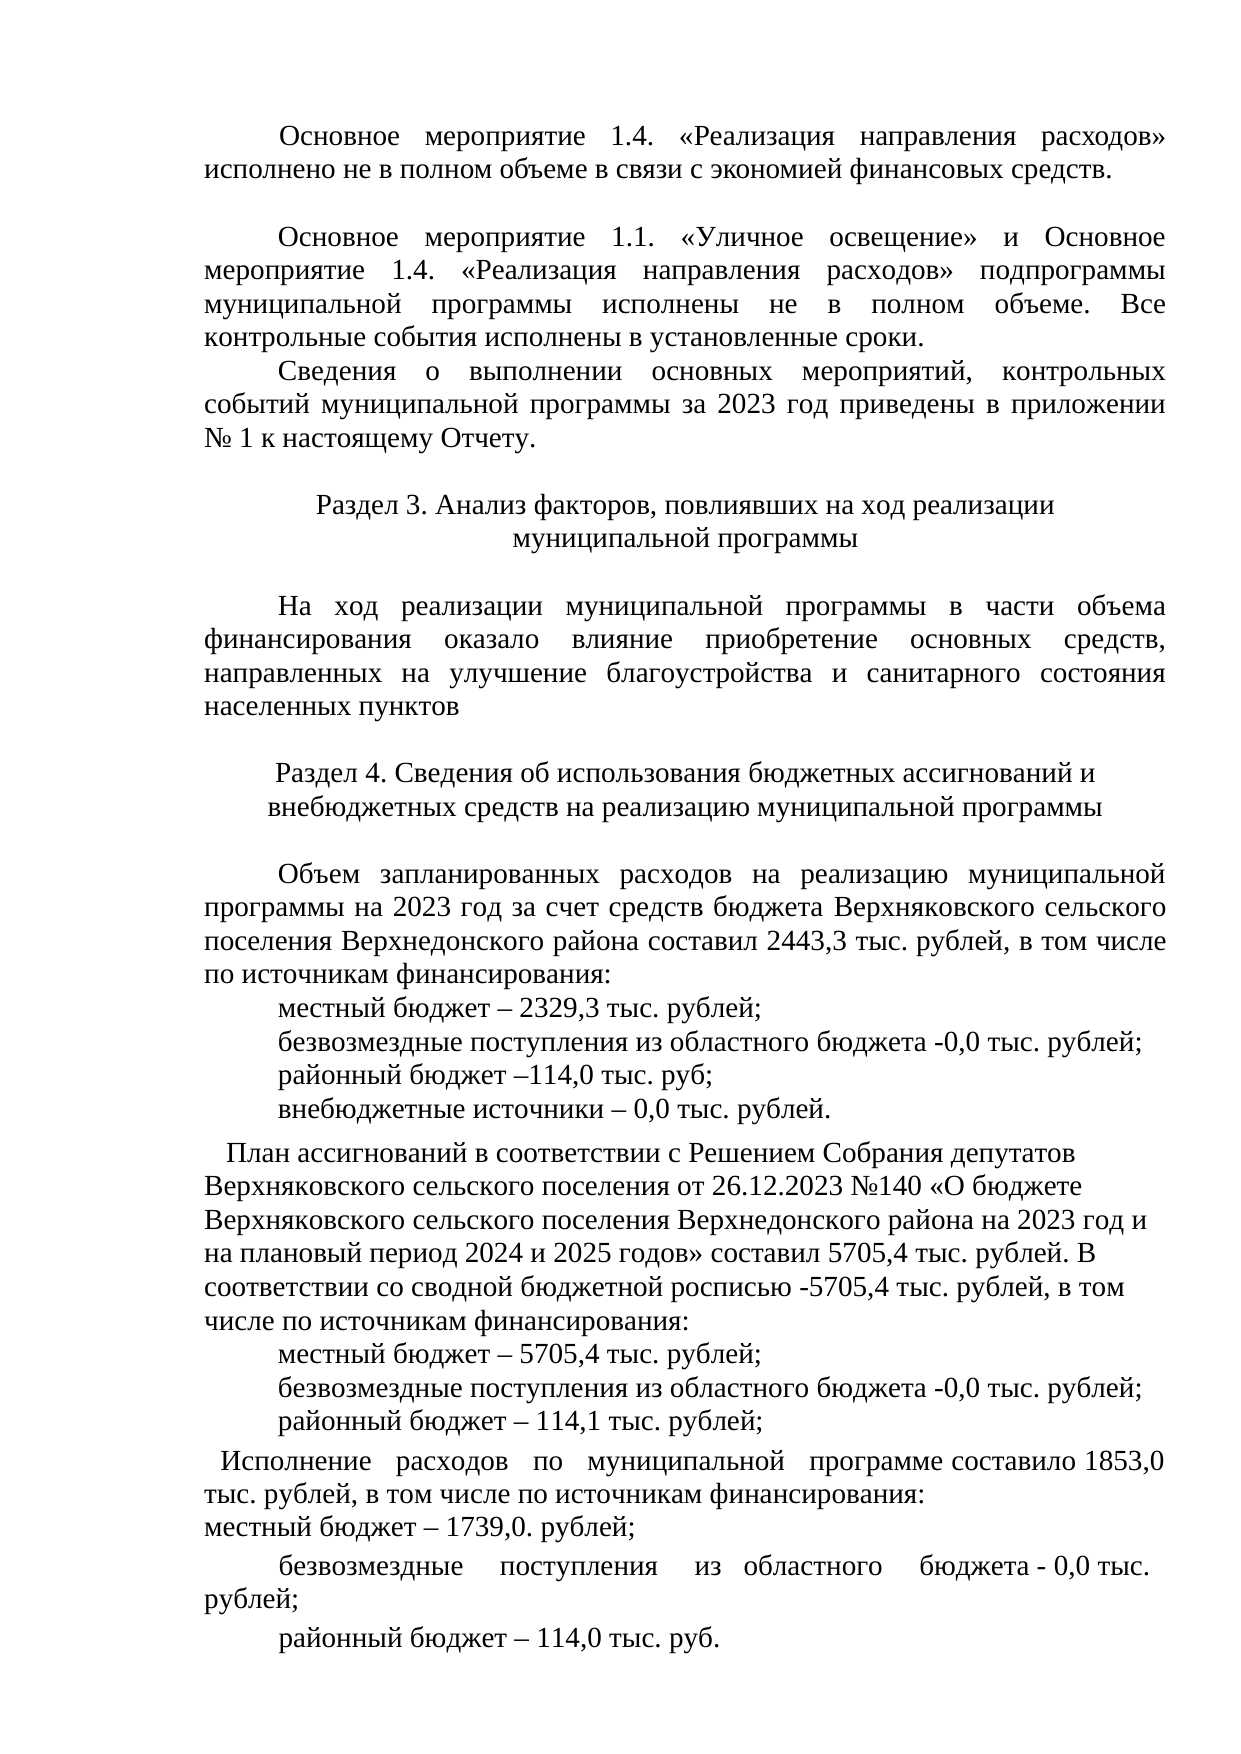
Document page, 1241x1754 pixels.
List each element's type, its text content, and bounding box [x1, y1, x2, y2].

text районный бюджет –114,0 тыс. руб; [204, 1057, 1167, 1091]
text безвозмездные поступления из областного бюджета -0,0 тыс. рублей; [204, 1370, 1167, 1403]
text местный бюджет – 2329,3 тыс. рублей; [204, 990, 1167, 1024]
text Раздел 3. Анализ факторов, повлиявших на ход реализации [204, 487, 1167, 521]
title внебюджетные источники – 0,0 тыс. рублей. [204, 1091, 1167, 1124]
text План ассигнований в соответствии с Решением Собрания депутатов Верхняковского сельского поселения от 26.12.2023 №140 «О бюджете Верхняковского сельского поселения Верхнедонского района на 2023 год и на плановый период 2024 и 2025 годов» составил 5705,4 тыс. рублей. В соответствии со сводной бюджетной росписью -5705,4 тыс. рублей, в том числе по источникам финансирования: [204, 1135, 1167, 1336]
text Объем запланированных расходов на реализацию муниципальной программы на 2023 год за счет средств бюджета Верхняковского сельского поселения Верхнедонского района составил 2443,3 тыс. рублей, в том числе по источникам финансирования: [204, 856, 1167, 990]
text местный бюджет – 5705,4 тыс. рублей; [204, 1336, 1167, 1370]
text муниципальной программы [204, 521, 1167, 554]
text Исполнение расходов по муниципальной программе составило 1853,0 тыс. рублей, в том числе по источникам финансирования: [204, 1444, 1167, 1510]
text На ход реализации муниципальной программы в части объема финансирования оказало влияние приобретение основных средств, направленных на улучшение благоустройства и санитарного состояния населенных пунктов [204, 588, 1167, 722]
text районный бюджет – 114,0 тыс. руб. [204, 1622, 1167, 1654]
text Основное мероприятие 1.1. «Уличное освещение» и Основное мероприятие 1.4. «Реализация направления расходов» подпрограммы муниципальной программы исполнены не в полном объеме. Все контрольные события исполнены в установленные сроки. [204, 219, 1167, 353]
text местный бюджет – 1739,0. рублей; [204, 1510, 1167, 1543]
text Раздел 4. Сведения об использования бюджетных ассигнований и внебюджетных средств на реализацию муниципальной программы [204, 755, 1167, 822]
text районный бюджет – 114,1 тыс. рублей; [204, 1403, 1167, 1437]
text безвозмездные поступления из областного бюджета - 0,0 тыс. рублей; [204, 1550, 1167, 1615]
text Сведения о выполнении основных мероприятий, контрольных событий муниципальной программы за 2023 год приведены в приложении № 1 к настоящему Отчету. [204, 353, 1167, 453]
text безвозмездные поступления из областного бюджета -0,0 тыс. рублей; [204, 1024, 1167, 1057]
list Основное мероприятие 1.4. «Реализация направления расходов» исполнено не в полном объеме в связи с экономией финансовых средств. [204, 118, 1167, 185]
